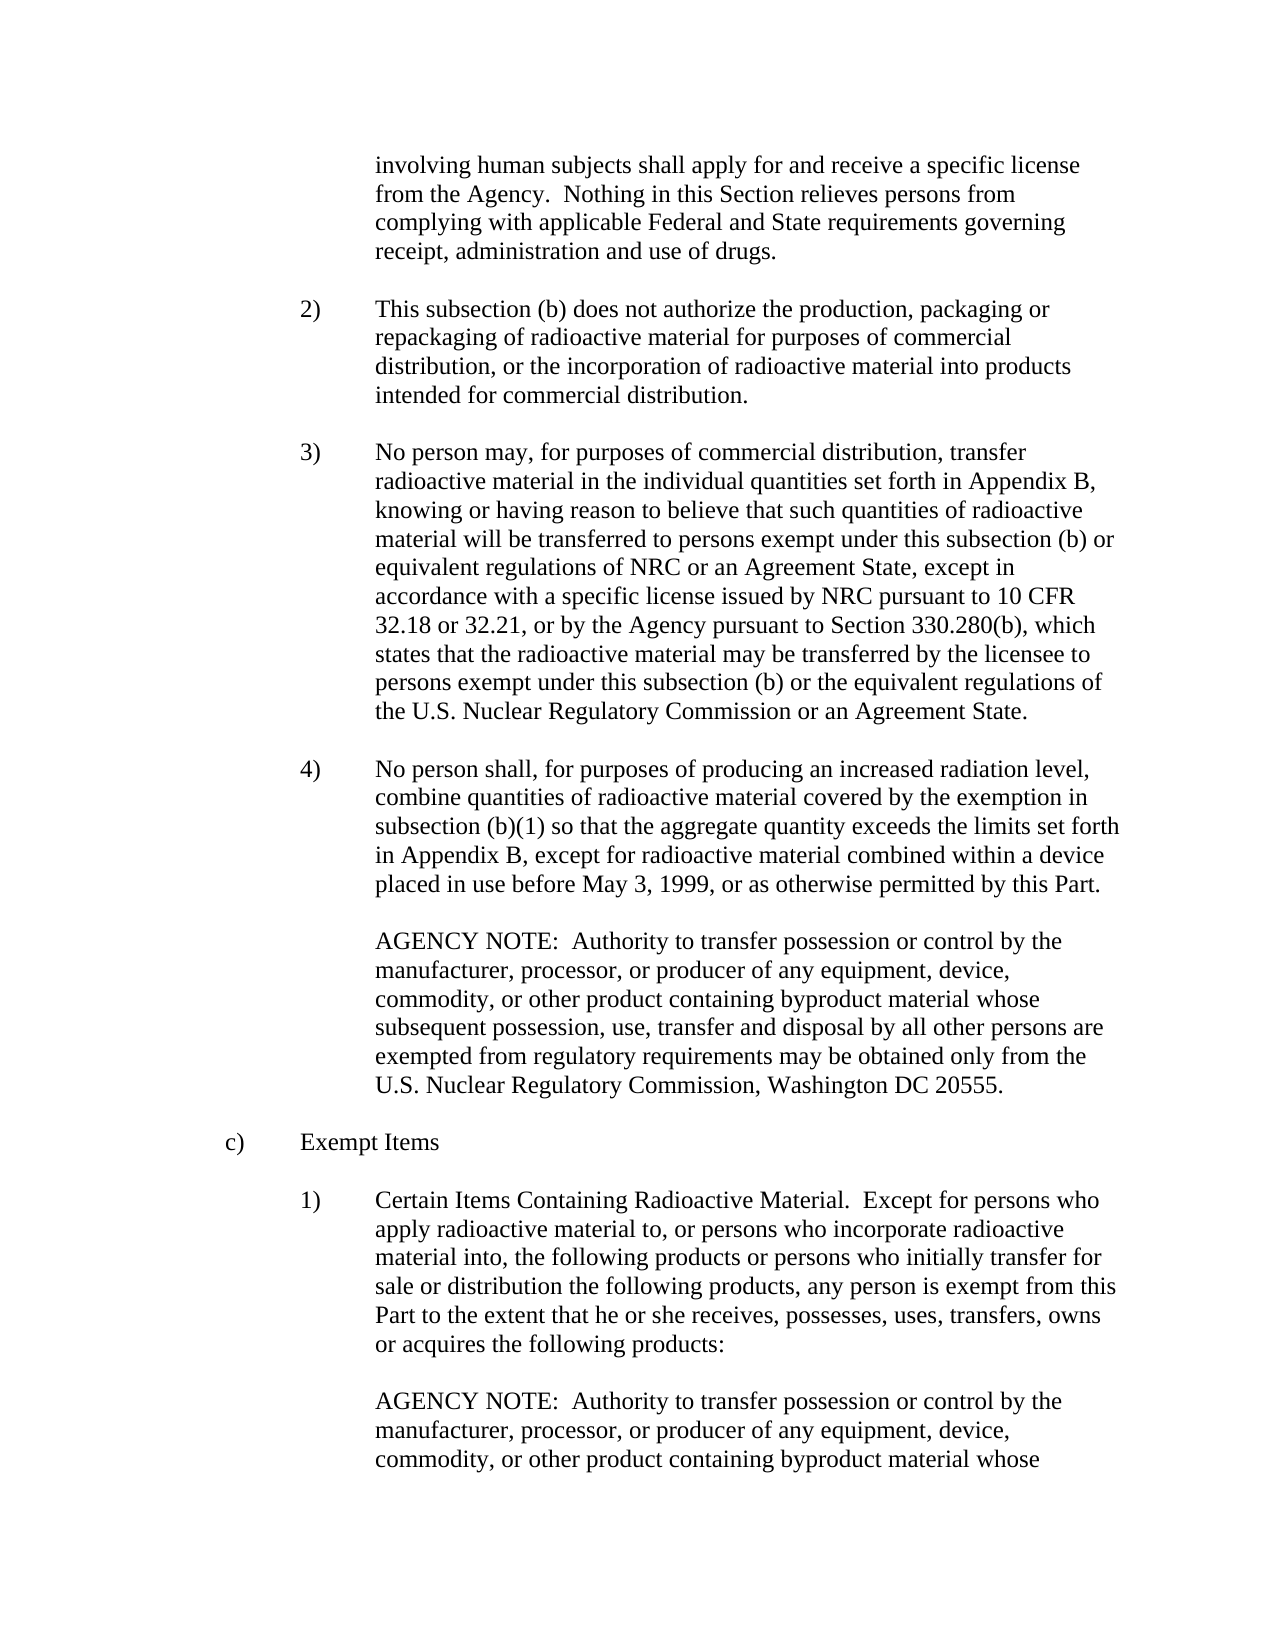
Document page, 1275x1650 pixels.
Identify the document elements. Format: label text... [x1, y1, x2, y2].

text 3) No person may, for purposes of commercial distribution, transfer radioactive material in the individual quantities set forth in Appendix B, knowing or having reason to believe that such quantities of radioactive material will be transferred to persons exempt under this subsection (b) or equivalent regulations of NRC or an Agreement State, except in accordance with a specific license issued by NRC pursuant to 10 CFR 32.18 or 32.21, or by the Agency pursuant to Section 330.280(b), which states that the radioactive material may be transferred by the licensee to persons exempt under this subsection (b) or the equivalent regulations of the U.S. Nuclear Regulatory Commission or an Agreement State. [300, 437, 1125, 725]
text 1) Certain Items Containing Radioactive Material. Except for persons who apply radioactive material to, or persons who incorporate radioactive material into, the following products or persons who initially transfer for sale or distribution the following products, any person is exempt from this Part to the extent that he or she receives, possesses, uses, transfers, owns or acquires the following products: [300, 1185, 1125, 1357]
text c) Exempt Items [225, 1127, 1125, 1156]
text 2) This subsection (b) does not authorize the production, packaging or repackaging of radioactive material for purposes of commercial distribution, or the incorporation of radioactive material into products intended for commercial distribution. [300, 294, 1125, 409]
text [375, 150, 1125, 265]
text 4) No person shall, for purposes of producing an increased radiation level, combine quantities of radioactive material covered by the exemption in subsection (b)(1) so that the aggregate quantity exceeds the limits set forth in Appendix B, except for radioactive material combined within a device placed in use before May 3, 1999, or as otherwise permitted by this Part. [300, 754, 1125, 897]
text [375, 1386, 1125, 1472]
